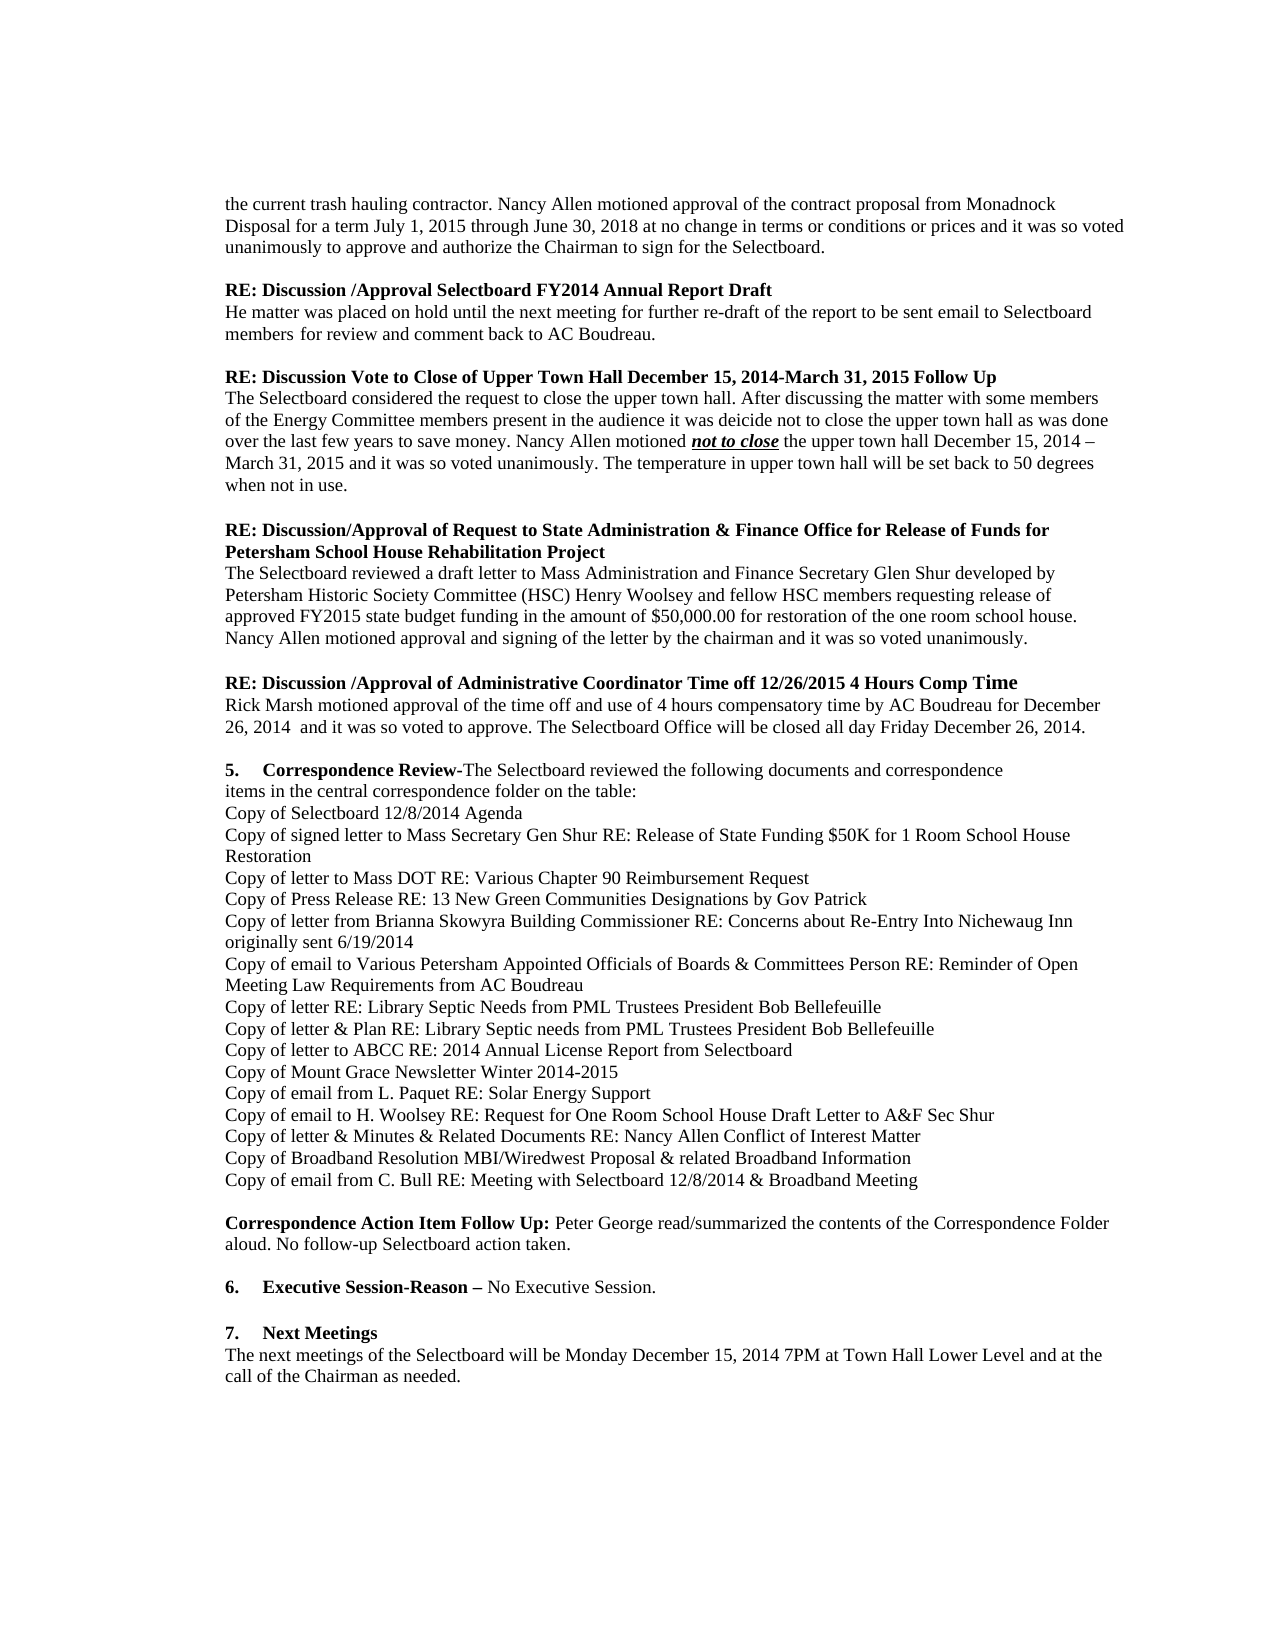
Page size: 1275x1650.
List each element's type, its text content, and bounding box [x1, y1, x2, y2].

text RE: Discussion Vote to Close of Upper Town Hall December 15, 2014-March 31, 2015 Follow Up [150, 366, 1125, 387]
text Copy of letter & Plan RE: Library Septic needs from PML Trustees President Bob Bellefeuille [150, 1017, 1125, 1039]
list Executive Session-Reason – No Executive Session. [225, 1276, 1125, 1298]
list Next Meetings [225, 1322, 1125, 1343]
text The Selectboard considered the request to close the upper town hall. After discussing the matter with some members of the Energy Committee members present in the audience it was deicide not to close the upper town hall as was done over the last few years to save money. Nancy Allen motioned not to close the upper town hall December 15, 2014 – March 31, 2015 and it was so voted unanimously. The temperature in upper town hall will be set back to 50 degrees when not in use. [150, 387, 1125, 495]
text Copy of Mount Grace Newsletter Winter 2014-2015 [150, 1061, 1125, 1082]
text Copy of letter RE: Library Septic Needs from PML Trustees President Bob Bellefeuille [150, 996, 1125, 1017]
text Copy of letter to Mass DOT RE: Various Chapter 90 Reimbursement Request [150, 867, 1125, 888]
text Copy of signed letter to Mass Secretary Gen Shur RE: Release of State Funding $50K for 1 Room School House Restoration [150, 823, 1125, 867]
text Copy of Press Release RE: 13 New Green Communities Designations by Gov Patrick [150, 888, 1125, 910]
text Copy of Selectboard 12/8/2014 Agenda [150, 802, 1125, 823]
text RE: Discussion/Approval of Request to State Administration & Finance Office for Release of Funds for Petersham School House Rehabilitation Project [150, 519, 1125, 562]
text Correspondence Action Item Follow Up: Peter George read/summarized the contents of the Correspondence Folder aloud. No follow-up Selectboard action taken. [150, 1212, 1125, 1255]
list The Selectboard reviewed a draft letter to Mass Administration and Finance Secretary Glen Shur developed by Petersham Historic Society Committee (HSC) Henry Woolsey and fellow HSC members requesting release of approved FY2015 state budget funding in the amount of $50,000.00 for restoration of the one room school house. Nancy Allen motioned approval and signing of the letter by the chairman and it was so voted unanimously. [225, 562, 1125, 648]
text Copy of email to H. Woolsey RE: Request for One Room School House Draft Letter to A&F Sec Shur [150, 1104, 1125, 1125]
text Copy of email to Various Petersham Appointed Officials of Boards & Committees Person RE: Reminder of Open Meeting Law Requirements from AC Boudreau [150, 953, 1125, 996]
text He matter was placed on hold until the next meeting for further re-draft of the report to be sent email to Selectboard members for review and comment back to AC Boudreau. [150, 301, 1125, 344]
text Copy of Broadband Resolution MBI/Wiredwest Proposal & related Broadband Information [150, 1147, 1125, 1168]
list Correspondence Review-The Selectboard reviewed the following documents and correspondence [225, 759, 1125, 780]
text Copy of email from C. Bull RE: Meeting with Selectboard 12/8/2014 & Broadband Meeting [150, 1168, 1125, 1190]
text Copy of letter from Brianna Skowyra Building Commissioner RE: Concerns about Re-Entry Into Nichewaug Inn originally sent 6/19/2014 [150, 910, 1125, 953]
list RE: Discussion /Approval of Administrative Coordinator Time off 12/26/2015 4 Hours Comp Time [225, 670, 1125, 694]
text The next meetings of the Selectboard will be Monday December 15, 2014 7PM at Town Hall Lower Level and at the call of the Chairman as needed. [150, 1343, 1125, 1387]
text Copy of letter to ABCC RE: 2014 Annual License Report from Selectboard [150, 1039, 1125, 1061]
text Copy of letter & Minutes & Related Documents RE: Nancy Allen Conflict of Interest Matter [150, 1125, 1125, 1147]
text Copy of email from L. Paquet RE: Solar Energy Support [150, 1082, 1125, 1104]
list RE: Discussion /Approval Selectboard FY2014 Annual Report Draft [225, 279, 1125, 301]
list the current trash hauling contractor. Nancy Allen motioned approval of the contract proposal from Monadnock Disposal for a term July 1, 2015 through June 30, 2018 at no change in terms or conditions or prices and it was so voted unanimously to approve and authorize the Chairman to sign for the Selectboard. [225, 193, 1125, 258]
text items in the central correspondence folder on the table: [150, 780, 1125, 802]
text Rick Marsh motioned approval of the time off and use of 4 hours compensatory time by AC Boudreau for December 26, 2014 and it was so voted to approve. The Selectboard Office will be closed all day Friday December 26, 2014. [150, 694, 1125, 737]
